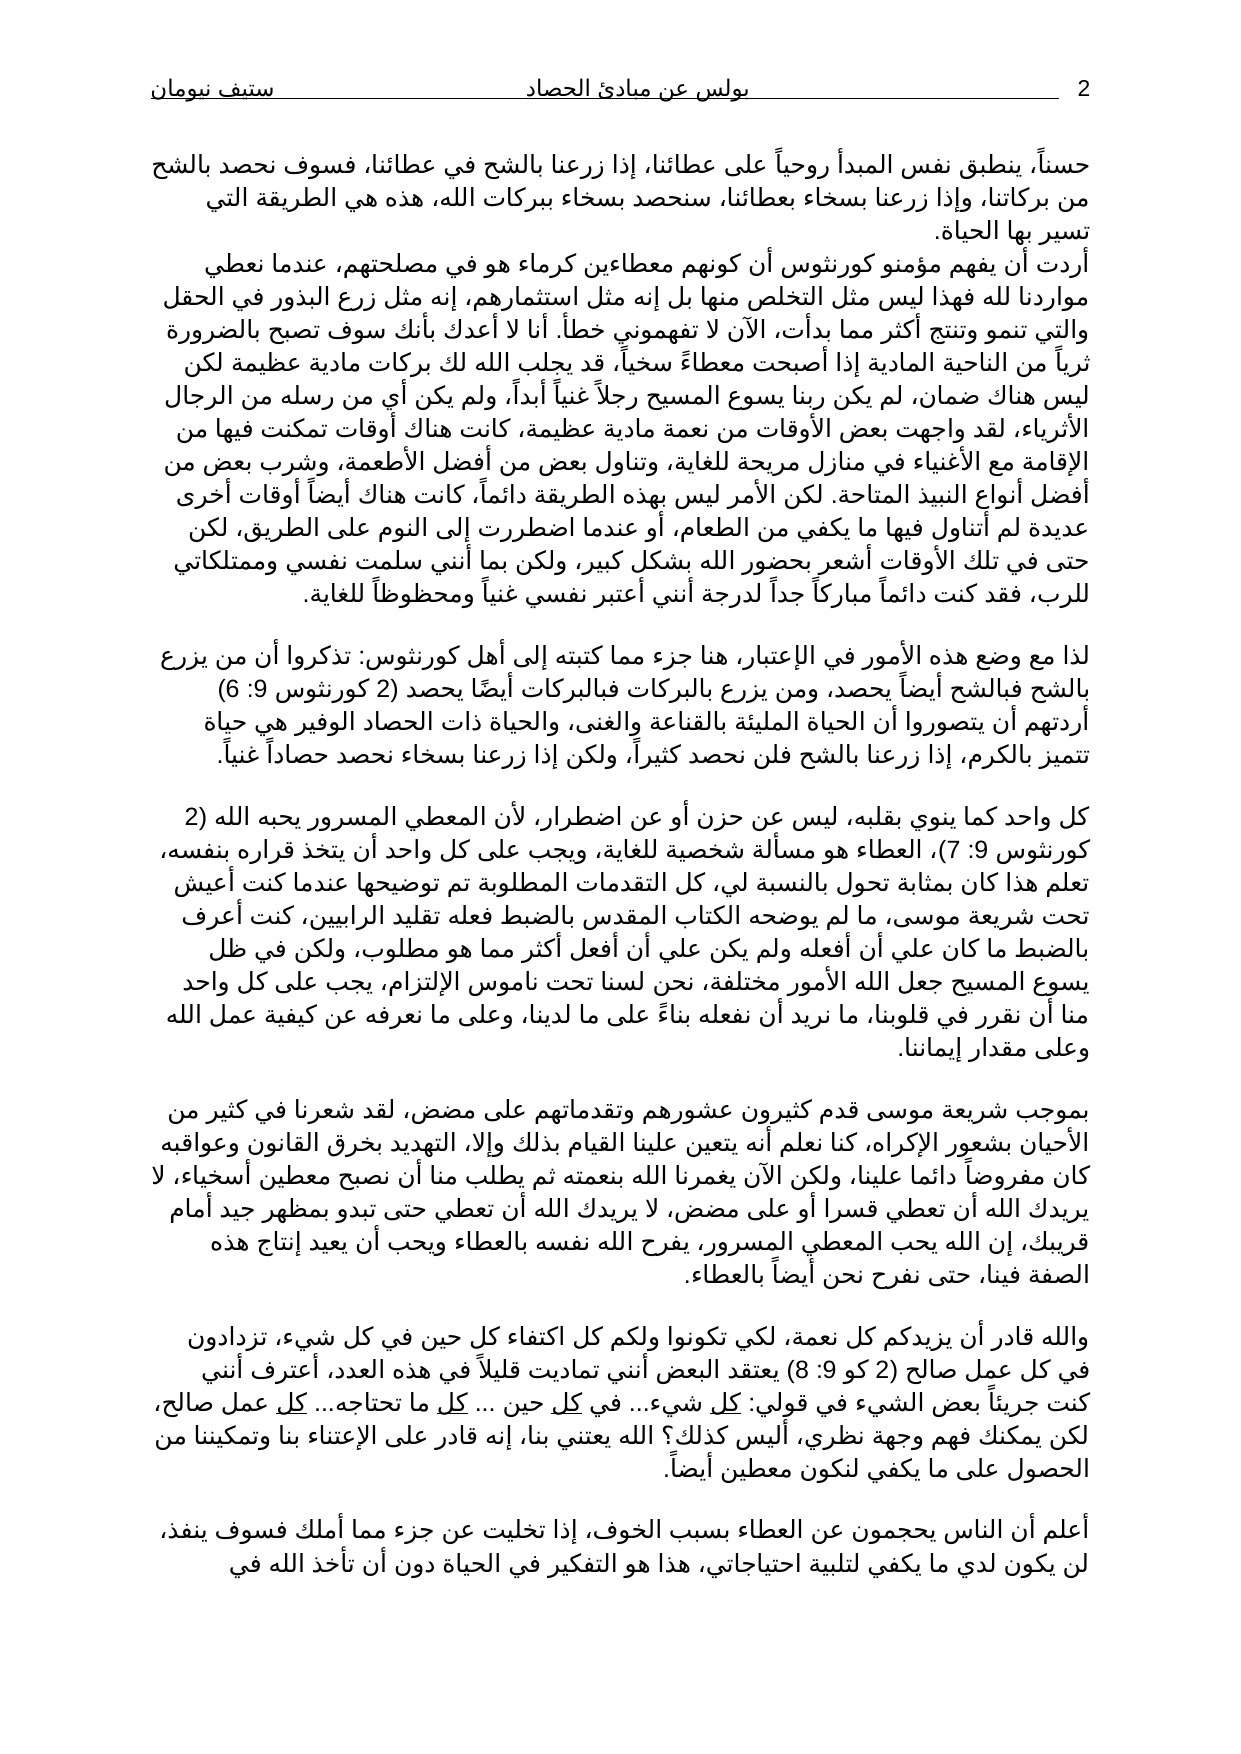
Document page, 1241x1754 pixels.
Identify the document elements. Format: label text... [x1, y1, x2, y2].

text كل واحد كما ينوي بقلبه، ليس عن حزن أو عن اضطرار، لأن المعطي المسرور يحبه الله (2 كورنثوس 9: 7)، العطاء هو مسألة شخصية للغاية، ويجب على كل واحد أن يتخذ قراره بنفسه، تعلم هذا كان بمثابة تحول بالنسبة لي، كل التقدمات المطلوبة تم توضيحها عندما كنت أعيش تحت شريعة موسى، ما لم يوضحه الكتاب المقدس بالضبط فعله تقليد الرابيين، كنت أعرف بالضبط ما كان علي أن أفعله ولم يكن علي أن أفعل أكثر مما هو مطلوب، ولكن في ظل يسوع المسيح جعل الله الأمور مختلفة، نحن لسنا تحت ناموس الإلتزام، يجب على كل واحد منا أن نقرر في قلوبنا، ما نريد أن نفعله بناءً على ما لدينا، وعلى ما نعرفه عن كيفية عمل الله وعلى مقدار إيماننا. [150, 802, 1090, 1062]
text والله قادر أن يزيدكم كل نعمة، لكي تكونوا ولكم كل اكتفاء كل حين في كل شيء، تزدادون في كل عمل صالح (2 كو 9: 8) يعتقد البعض أنني تماديت قليلاً في هذه العدد، أعترف أنني كنت جريئاً بعض الشيء في قولي: كل شيء... في كل حين ... كل ما تحتاجه... كل عمل صالح، لكن يمكنك فهم وجهة نظري، أليس كذلك؟ الله يعتني بنا، إنه قادر على الإعتناء بنا وتمكيننا من الحصول على ما يكفي لنكون معطين أيضاً. [150, 1322, 1090, 1482]
text أردت أن يفهم مؤمنو كورنثوس أن كونهم معطاءين كرماء هو في مصلحتهم، عندما نعطي مواردنا لله فهذا ليس مثل التخلص منها بل إنه مثل استثمارهم، إنه مثل زرع البذور في الحقل والتي تنمو وتنتج أكثر مما بدأت، الآن لا تفهموني خطأ. أنا لا أعدك بأنك سوف تصبح بالضرورة ثرياً من الناحية المادية إذا أصبحت معطاءً سخياً، قد يجلب الله لك بركات مادية عظيمة لكن ليس هناك ضمان، لم يكن ربنا يسوع المسيح رجلاً غنياً أبداً، ولم يكن أي من رسله من الرجال الأثرياء، لقد واجهت بعض الأوقات من نعمة مادية عظيمة، كانت هناك أوقات تمكنت فيها من الإقامة مع الأغنياء في منازل مريحة للغاية، وتناول بعض من أفضل الأطعمة، وشرب بعض من أفضل أنواع النبيذ المتاحة. لكن الأمر ليس بهذه الطريقة دائماً، كانت هناك أيضاً أوقات أخرى عديدة لم أتناول فيها ما يكفي من الطعام، أو عندما اضطررت إلى النوم على الطريق، لكن حتى في تلك الأوقات أشعر بحضور الله بشكل كبير، ولكن بما أنني سلمت نفسي وممتلكاتي للرب، فقد كنت دائماً مباركاً جداً لدرجة أنني أعتبر نفسي غنياً ومحظوظاً للغاية. [150, 249, 1090, 608]
text لذا مع وضع هذه الأمور في الإعتبار، هنا جزء مما كتبته إلى أهل كورنثوس: تذكروا أن من يزرع بالشح فبالشح أيضاً يحصد، ومن يزرع بالبركات فبالبركات أيضًا يحصد (2 كورنثوس 9: 6) أردتهم أن يتصوروا أن الحياة المليئة بالقناعة والغنى، والحياة ذات الحصاد الوفير هي حياة تتميز بالكرم، إذا زرعنا بالشح فلن نحصد كثيراً، ولكن إذا زرعنا بسخاء نحصد حصاداً غنياً. [150, 641, 1090, 769]
text حسناً، ينطبق نفس المبدأ روحياً على عطائنا، إذا زرعنا بالشح في عطائنا، فسوف نحصد بالشح من بركاتنا، وإذا زرعنا بسخاء بعطائنا، سنحصد بسخاء ببركات الله، هذه هي الطريقة التي تسير بها الحياة. [150, 150, 1090, 245]
text بموجب شريعة موسى قدم كثيرون عشورهم وتقدماتهم على مضض، لقد شعرنا في كثير من الأحيان بشعور الإكراه، كنا نعلم أنه يتعين علينا القيام بذلك وإلا، التهديد بخرق القانون وعواقبه كان مفروضاً دائما علينا، ولكن الآن يغمرنا الله بنعمته ثم يطلب منا أن نصبح معطين أسخياء، لا يريدك الله أن تعطي قسرا أو على مضض، لا يريدك الله أن تعطي حتى تبدو بمظهر جيد أمام قريبك، إن الله يحب المعطي المسرور، يفرح الله نفسه بالعطاء ويحب أن يعيد إنتاج هذه الصفة فينا، حتى نفرح نحن أيضاً بالعطاء. [150, 1095, 1090, 1289]
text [150, 1516, 1090, 1577]
